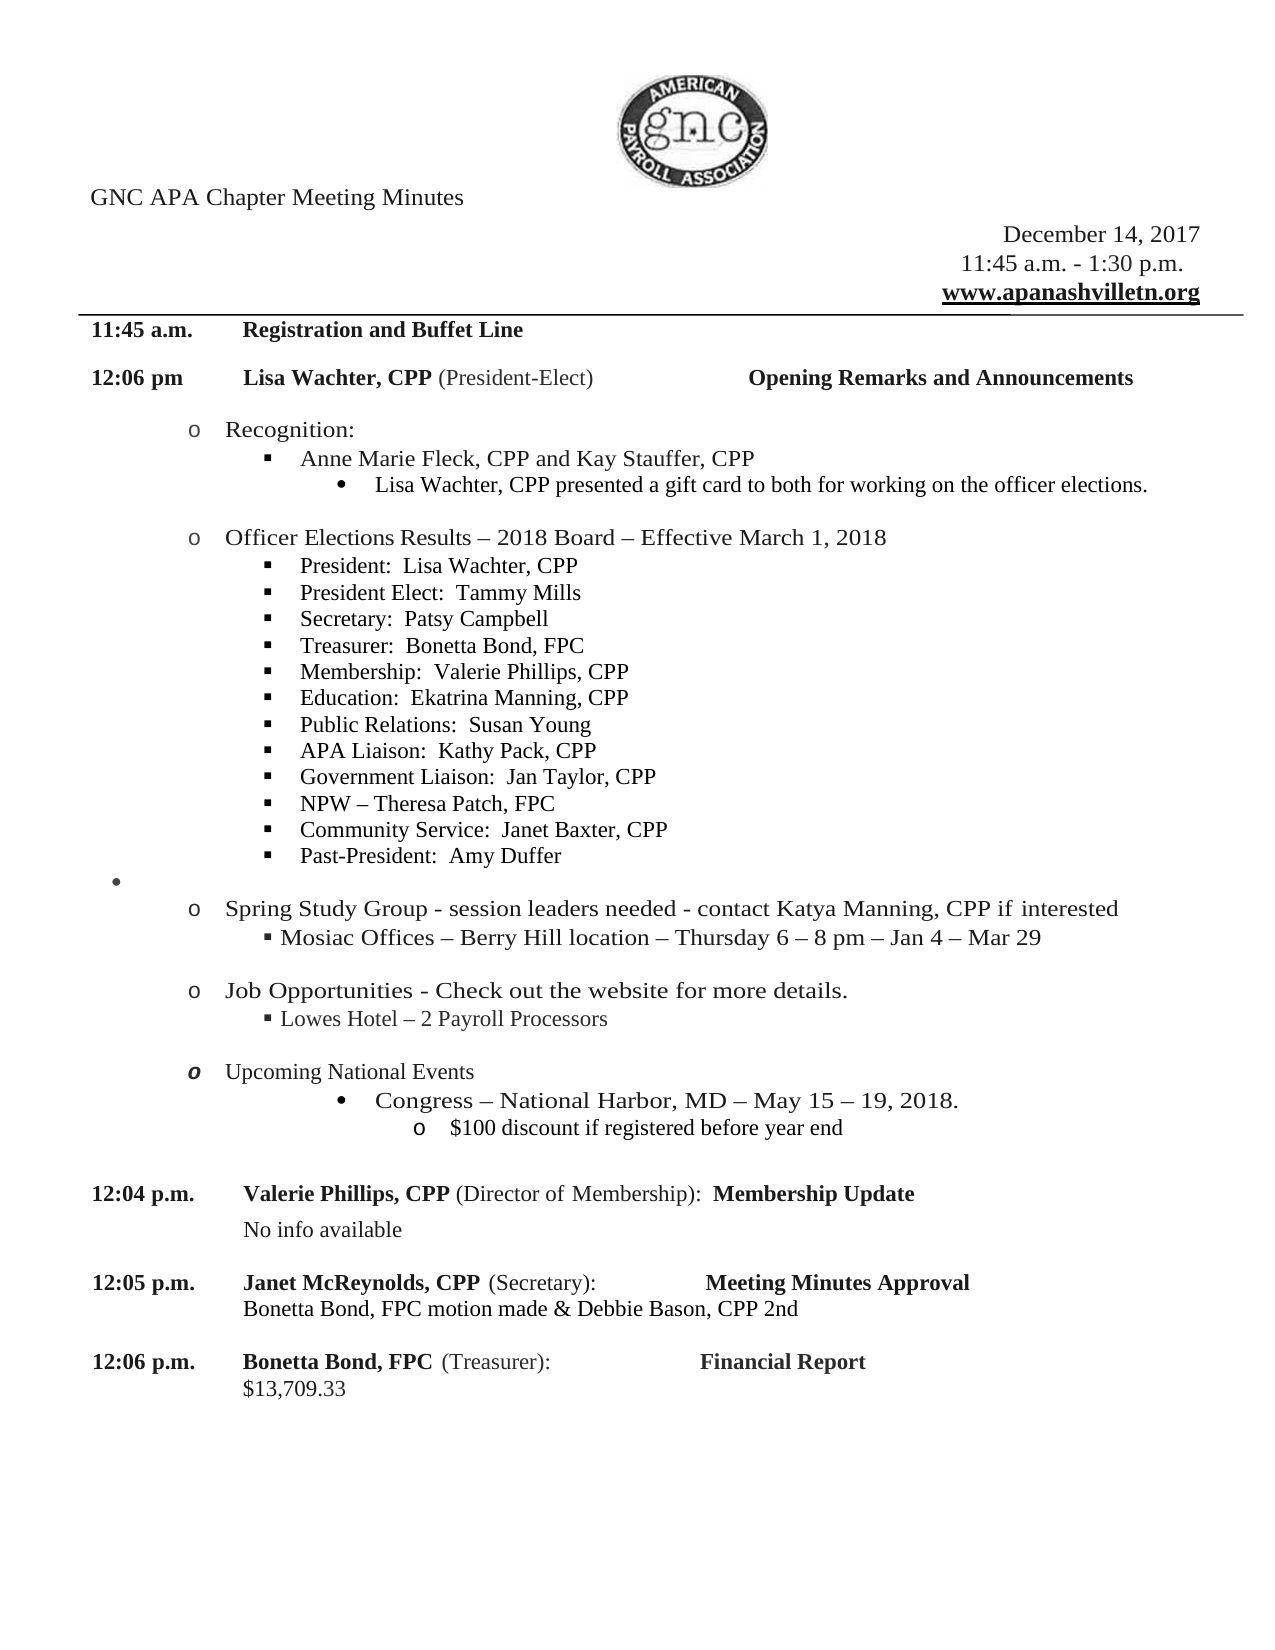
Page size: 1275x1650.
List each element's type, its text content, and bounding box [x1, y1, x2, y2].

list Upcoming National Events [187, 1058, 1200, 1086]
text Bonetta Bond, FPC motion made & Debbie Bason, CPP 2nd [92, 1296, 1200, 1322]
list NPW – Theresa Patch, FPC [262, 790, 1200, 816]
list Mosiac Offices – Berry Hill location – Thursday 6 – 8 pm – Jan 4 – Mar 29 [262, 924, 1200, 950]
text 11:45 a.m. - 1:30 p.m. [75, 249, 1183, 276]
list Lowes Hotel – 2 Payroll Processors [262, 1005, 1102, 1031]
picture [616, 75, 768, 183]
list Past-President: Amy Duffer [262, 842, 1200, 869]
subtitle www.apanashvilletn.org [525, 277, 1200, 306]
list $100 discount if registered before year end [412, 1114, 1200, 1143]
list Recognition: [187, 416, 1200, 445]
text No info available [91, 1216, 1200, 1242]
list President Elect: Tammy Mills [262, 579, 1200, 605]
list APA Liaison: Kathy Pack, CPP [262, 737, 1200, 763]
list Government Liaison: Jan Taylor, CPP [262, 763, 1200, 790]
list Secretary: Patsy Campbell [262, 605, 1200, 632]
list Community Service: Janet Baxter, CPP [262, 816, 1200, 842]
text 11:45 a.m. Registration and Buffet Line [91, 316, 1200, 343]
text 12:05 p.m. Janet McReynolds, CPP (Secretary): Meeting Minutes Approval [92, 1269, 1200, 1295]
text 12:04 p.m. Valerie Phillips, CPP (Director of Membership): Membership Update [91, 1180, 1200, 1206]
list Public Relations: Susan Young [262, 711, 1200, 737]
list Spring Study Group - session leaders needed - contact Katya Manning, CPP if interested [187, 895, 1200, 924]
list Education: Ekatrina Manning, CPP [262, 684, 1200, 711]
list President: Lisa Wachter, CPP [262, 553, 1200, 579]
list Officer Elections Results – 2018 Board – Effective March 1, 2018 [187, 524, 1200, 553]
list Congress – National Harbor, MD – May 15 – 19, 2018. [337, 1087, 1200, 1113]
text 12:06 p.m. Bonetta Bond, FPC (Treasurer): Financial Report [92, 1348, 1200, 1375]
list Treasurer: Bonetta Bond, FPC [262, 632, 1200, 658]
text $13,709.33 [92, 1375, 1200, 1401]
text 12:06 pm Lisa Wachter, CPP (President-Elect) Opening Remarks and Announcements [91, 363, 1200, 390]
list Membership: Valerie Phillips, CPP [262, 658, 1200, 684]
list Anne Marie Fleck, CPP and Kay Stauffer, CPP [262, 445, 1200, 471]
text GNC APA Chapter Meeting Minutes [90, 183, 1200, 211]
list Lisa Wachter, CPP presented a gift card to both for working on the officer elections. [337, 471, 1200, 498]
list Job Opportunities - Check out the website for more details. [187, 977, 1102, 1005]
text December 14, 2017 [90, 220, 1200, 248]
